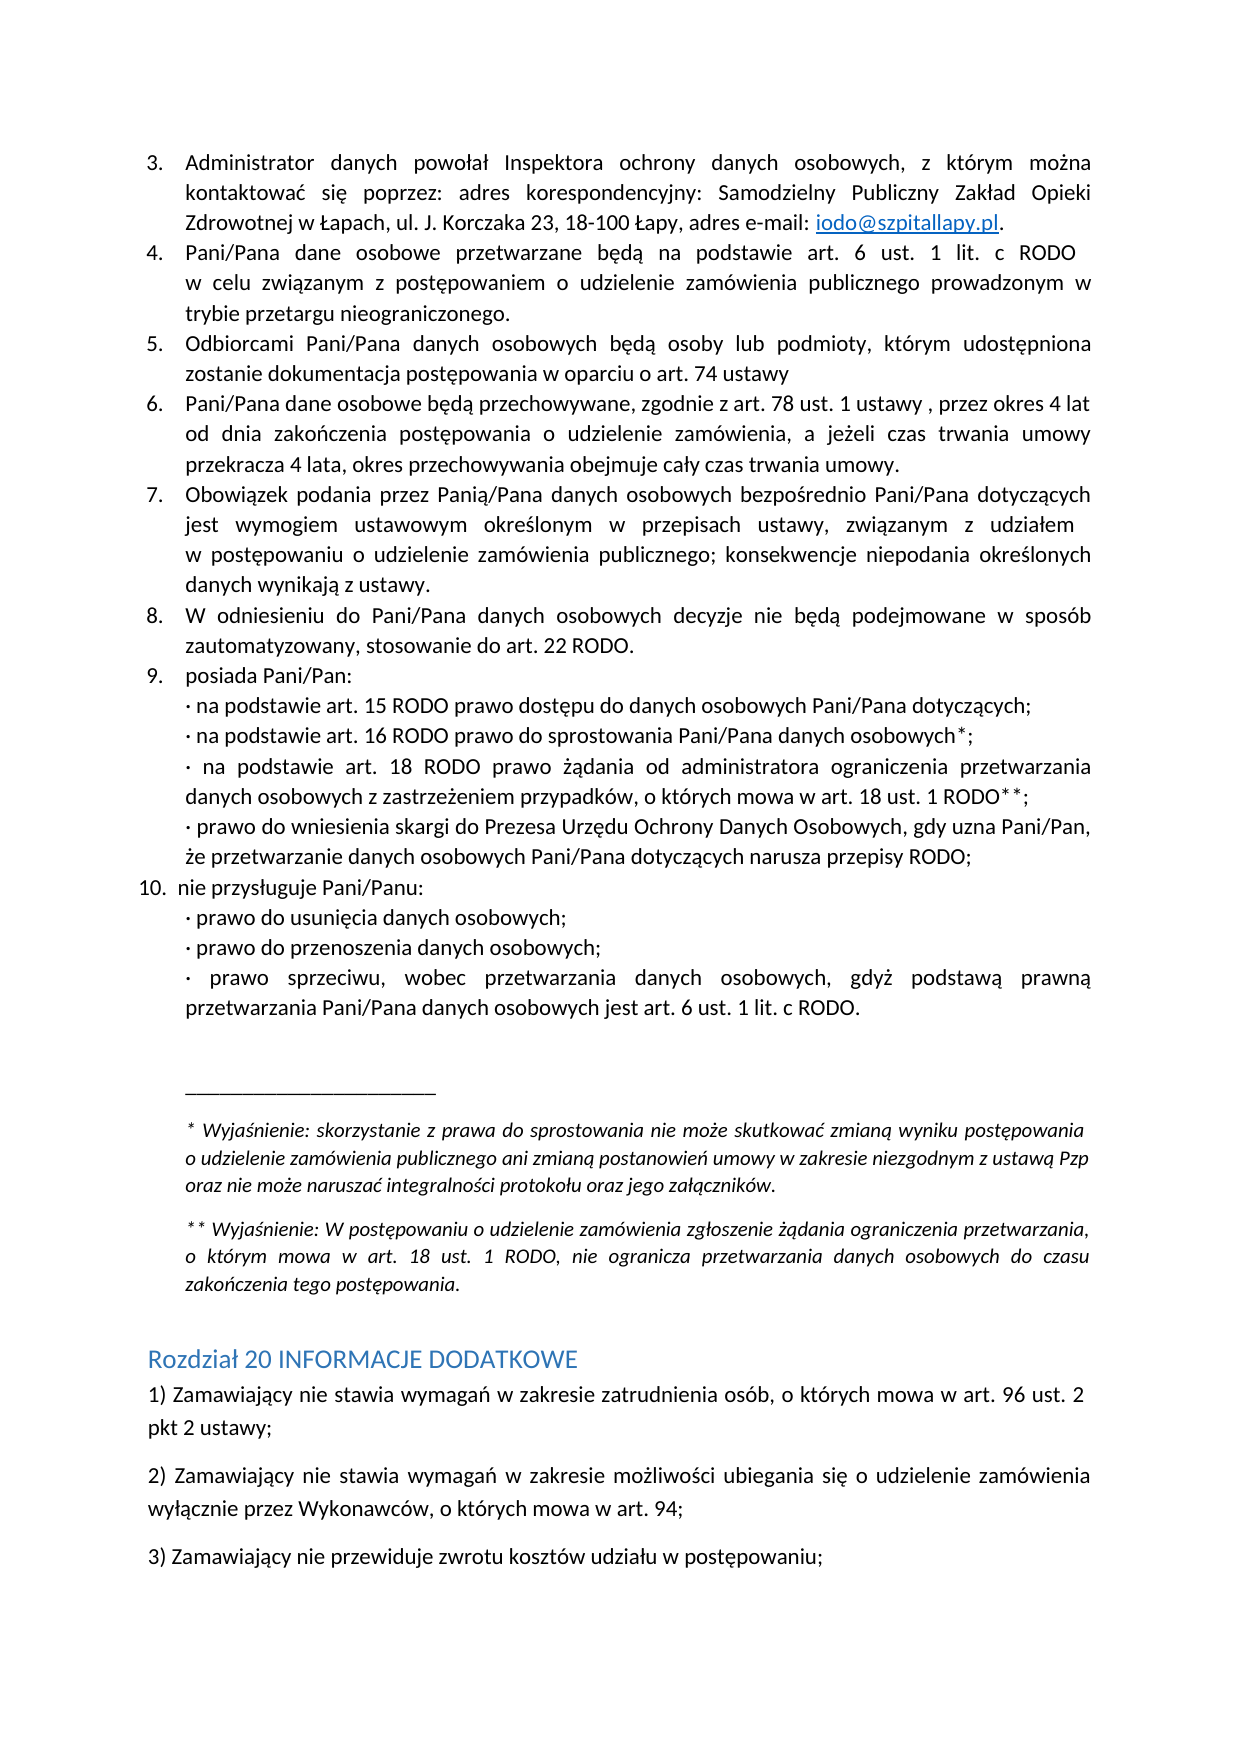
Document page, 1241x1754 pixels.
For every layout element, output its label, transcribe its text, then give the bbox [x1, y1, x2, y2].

list Pani/Pana dane osobowe przetwarzane będą na podstawie art. 6 ust. 1 lit. c RODO w celu związanym z postępowaniem o udzielenie zamówienia publicznego prowadzonym w trybie przetargu nieograniczonego. [146, 238, 1093, 327]
list Pani/Pana dane osobowe będą przechowywane, zgodnie z art. 78 ust. 1 ustawy , przez okres 4 lat od dnia zakończenia postępowania o udzielenie zamówienia, a jeżeli czas trwania umowy przekracza 4 lata, okres przechowywania obejmuje cały czas trwania umowy. [146, 389, 1093, 478]
list nie przysługuje Pani/Panu: [138, 873, 1093, 901]
subtitle Rozdział 20 INFORMACJE DODATKOWE [148, 1342, 1093, 1376]
list W odniesieniu do Pani/Pana danych osobowych decyzje nie będą podejmowane w sposób zautomatyzowany, stosowanie do art. 22 RODO. [146, 601, 1093, 659]
text · prawo do przenoszenia danych osobowych; [185, 933, 1093, 961]
text · prawo do usunięcia danych osobowych; [185, 903, 1093, 931]
list posiada Pani/Pan: [146, 661, 1093, 689]
text ** Wyjaśnienie: W postępowaniu o udzielenie zamówienia zgłoszenie żądania ograniczenia przetwarzania, o którym mowa w art. 18 ust. 1 RODO, nie ogranicza przetwarzania danych osobowych do czasu zakończenia tego postępowania. [185, 1216, 1093, 1296]
text · na podstawie art. 16 RODO prawo do sprostowania Pani/Pana danych osobowych*; [185, 722, 1093, 749]
text · na podstawie art. 18 RODO prawo żądania od administratora ograniczenia przetwarzania danych osobowych z zastrzeżeniem przypadków, o których mowa w art. 18 ust. 1 RODO**; [185, 752, 1093, 810]
list Obowiązek podania przez Panią/Pana danych osobowych bezpośrednio Pani/Pana dotyczących jest wymogiem ustawowym określonym w przepisach ustawy, związanym z udziałem w postępowaniu o udzielenie zamówienia publicznego; konsekwencje niepodania określonych danych wynikają z ustawy. [146, 480, 1093, 598]
text 2) Zamawiający nie stawia wymagań w zakresie możliwości ubiegania się o udzielenie zamówienia wyłącznie przez Wykonawców, o których mowa w art. 94; [148, 1461, 1093, 1522]
text 3) Zamawiający nie przewiduje zwrotu kosztów udziału w postępowaniu; [148, 1542, 1093, 1571]
text · prawo sprzeciwu, wobec przetwarzania danych osobowych, gdyż podstawą prawną przetwarzania Pani/Pana danych osobowych jest art. 6 ust. 1 lit. c RODO. [185, 963, 1093, 1021]
text ______________________ [185, 1071, 1093, 1098]
text 1) Zamawiający nie stawia wymagań w zakresie zatrudnienia osób, o których mowa w art. 96 ust. 2 pkt 2 ustawy; [148, 1380, 1093, 1441]
text * Wyjaśnienie: skorzystanie z prawa do sprostowania nie może skutkować zmianą wyniku postępowania o udzielenie zamówienia publicznego ani zmianą postanowień umowy w zakresie niezgodnym z ustawą Pzp oraz nie może naruszać integralności protokołu oraz jego załączników. [185, 1117, 1093, 1198]
list Odbiorcami Pani/Pana danych osobowych będą osoby lub podmioty, którym udostępniona zostanie dokumentacja postępowania w oparciu o art. 74 ustawy [146, 329, 1093, 387]
text · prawo do wniesienia skargi do Prezesa Urzędu Ochrony Danych Osobowych, gdy uzna Pani/Pan, że przetwarzanie danych osobowych Pani/Pana dotyczących narusza przepisy RODO; [185, 812, 1093, 870]
list Administrator danych powołał Inspektora ochrony danych osobowych, z którym można kontaktować się poprzez: adres korespondencyjny: Samodzielny Publiczny Zakład Opieki Zdrowotnej w Łapach, ul. J. Korczaka 23, 18-100 Łapy, adres e-mail: iodo@szpitallapy.pl. [146, 148, 1093, 236]
text · na podstawie art. 15 RODO prawo dostępu do danych osobowych Pani/Pana dotyczących; [185, 691, 1093, 719]
